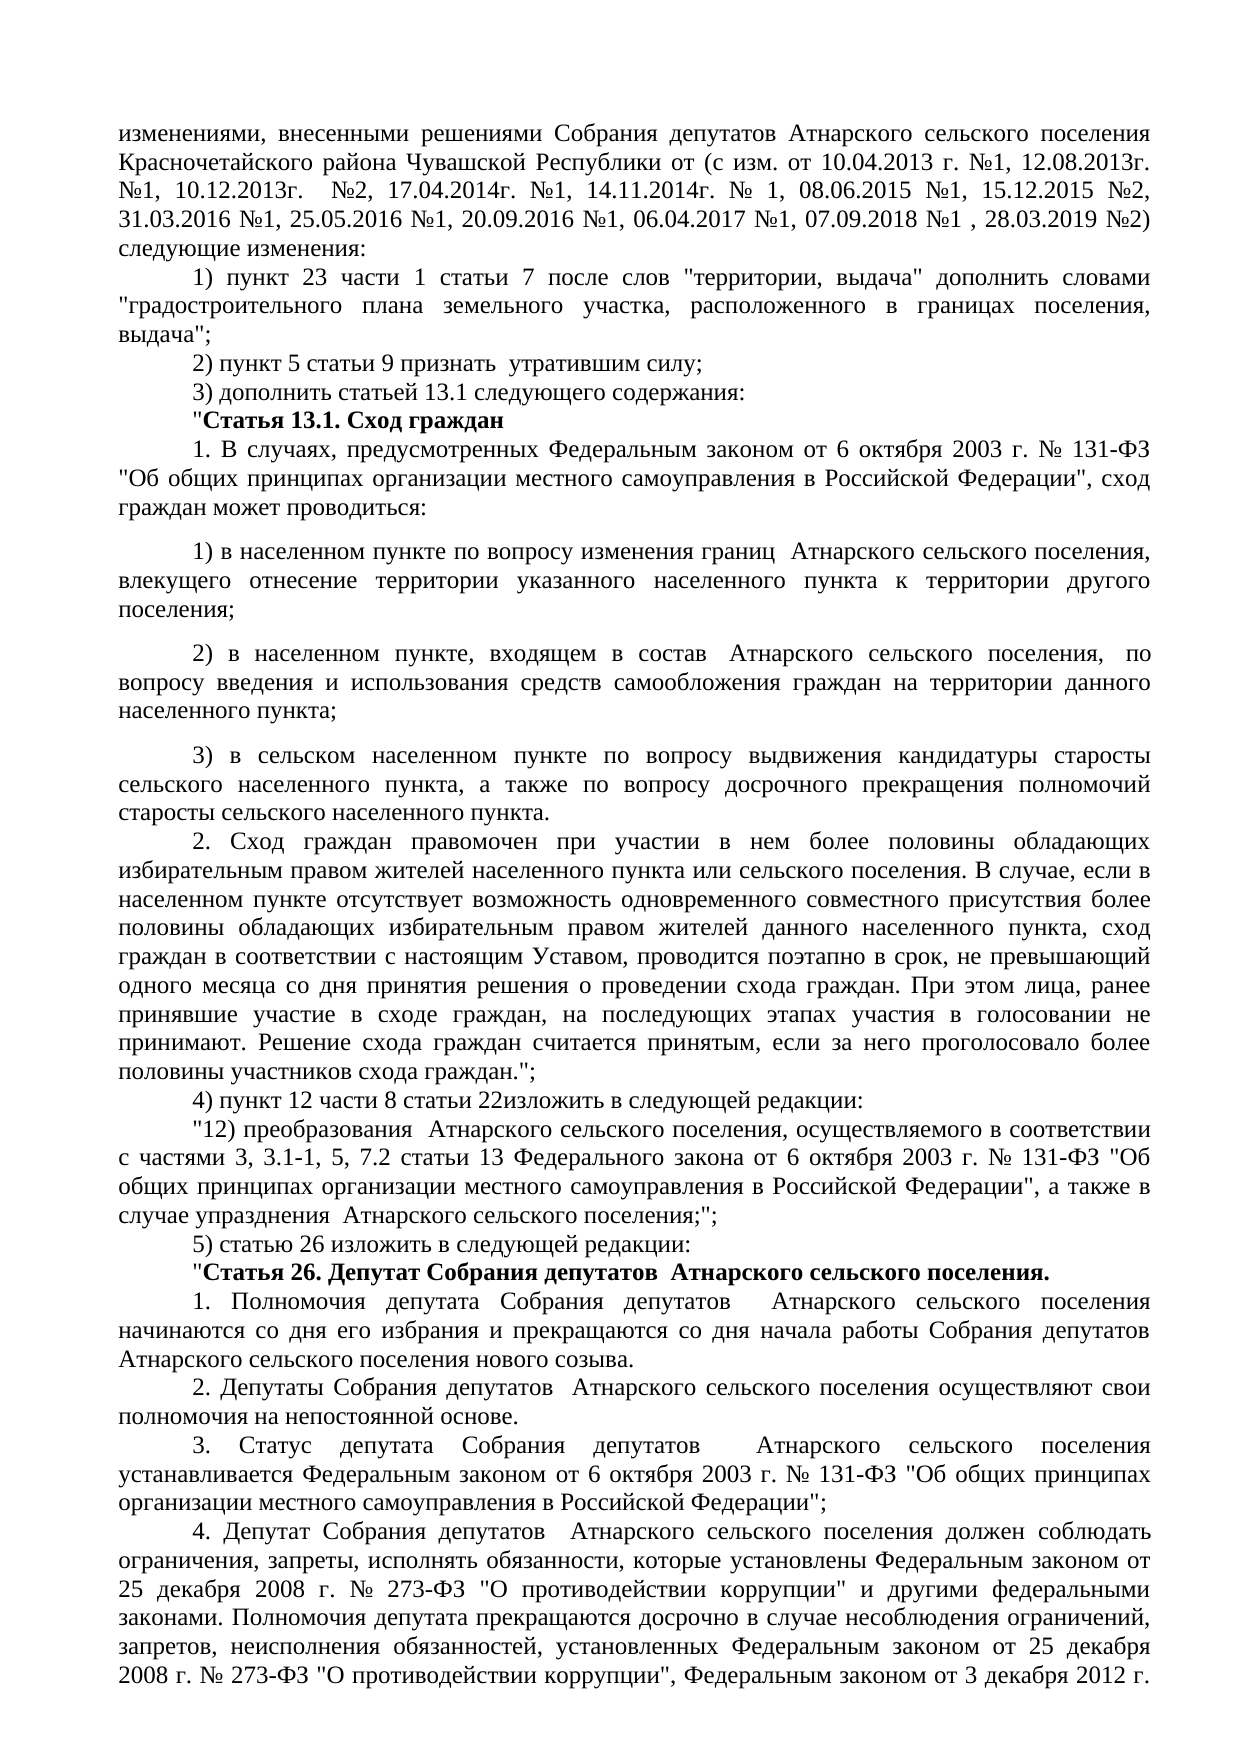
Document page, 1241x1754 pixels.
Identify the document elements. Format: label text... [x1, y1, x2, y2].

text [118, 118, 1152, 262]
text 5) статью 26 изложить в следующей редакции: [118, 1229, 1152, 1257]
text "12) преобразования Атнарского сельского поселения, осуществляемого в соответствии с частями 3, 3.1-1, 5, 7.2 статьи 13 Федерального закона от 6 октября 2003 г. № 131-ФЗ "Об общих принципах организации местного самоуправления в Российской Федерации", а также в случае упразднения Атнарского сельского поселения;"; [118, 1114, 1152, 1229]
text 3) дополнить статьей 13.1 следующего содержания: [118, 377, 1152, 406]
text 2) в населенном пункте, входящем в состав Атнарского сельского поселения, по вопросу введения и использования средств самообложения граждан на территории данного населенного пункта; [118, 638, 1152, 724]
text "Статья 13.1. Сход граждан [118, 406, 1152, 434]
text 3) в сельском населенном пункте по вопросу выдвижения кандидатуры старосты сельского населенного пункта, а также по вопросу досрочного прекращения полномочий старосты сельского населенного пункта. [118, 740, 1152, 826]
text 2) пункт 5 статьи 9 признать утратившим силу; [118, 348, 1152, 377]
text 1) пункт 23 части 1 статьи 7 после слов "территории, выдача" дополнить словами "градостроительного плана земельного участка, расположенного в границах поселения, выдача"; [118, 262, 1152, 348]
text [118, 1516, 1152, 1689]
text 2. Сход граждан правомочен при участии в нем более половины обладающих избирательным правом жителей населенного пункта или сельского поселения. В случае, если в населенном пункте отсутствует возможность одновременного совместного присутствия более половины обладающих избирательным правом жителей данного населенного пункта, сход граждан в соответствии с настоящим Уставом, проводится поэтапно в срок, не превышающий одного месяца со дня принятия решения о проведении схода граждан. При этом лица, ранее принявшие участие в сходе граждан, на последующих этапах участия в голосовании не принимают. Решение схода граждан считается принятым, если за него проголосовало более половины участников схода граждан."; [118, 826, 1152, 1085]
text 3. Статус депутата Собрания депутатов Атнарского сельского поселения устанавливается Федеральным законом от 6 октября 2003 г. № 131-ФЗ "Об общих принципах организации местного самоуправления в Российской Федерации"; [118, 1430, 1152, 1516]
text "Статья 26. Депутат Собрания депутатов Атнарского сельского поселения. [118, 1257, 1152, 1286]
text 4) пункт 12 части 8 статьи 22изложить в следующей редакции: [118, 1085, 1152, 1114]
text 1. В случаях, предусмотренных Федеральным законом от 6 октября 2003 г. № 131-ФЗ "Об общих принципах организации местного самоуправления в Российской Федерации", сход граждан может проводиться: [118, 434, 1152, 521]
text 1) в населенном пункте по вопросу изменения границ Атнарского сельского поселения, влекущего отнесение территории указанного населенного пункта к территории другого поселения; [118, 536, 1152, 622]
text 2. Депутаты Собрания депутатов Атнарского сельского поселения осуществляют свои полномочия на непостоянной основе. [118, 1372, 1152, 1430]
text 1. Полномочия депутата Собрания депутатов Атнарского сельского поселения начинаются со дня его избрания и прекращаются со дня начала работы Собрания депутатов Атнарского сельского поселения нового созыва. [118, 1286, 1152, 1372]
